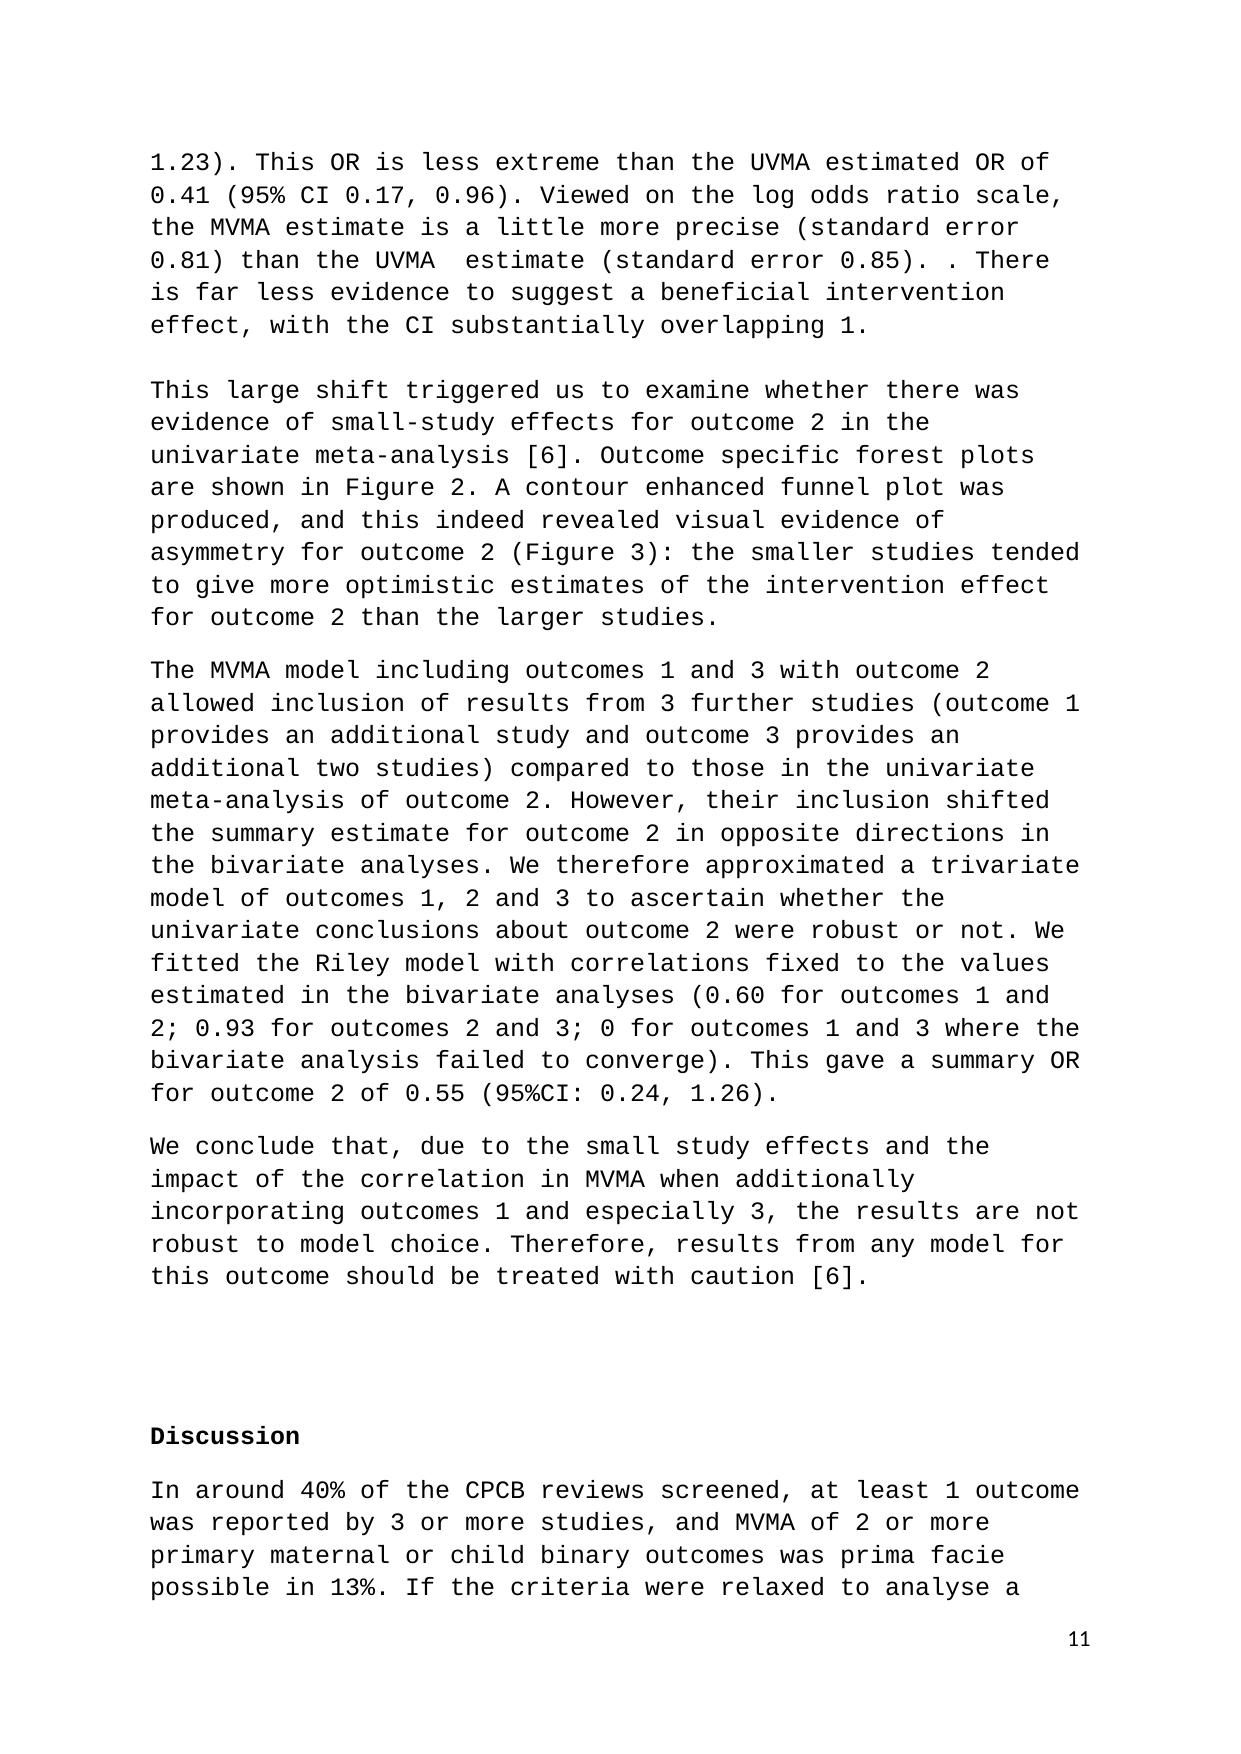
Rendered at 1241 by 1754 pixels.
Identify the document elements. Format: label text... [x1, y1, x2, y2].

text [150, 150, 1090, 373]
text Discussion [150, 1424, 1090, 1452]
text The MVMA model including outcomes 1 and 3 with outcome 2 allowed inclusion of results from 3 further studies (outcome 1 provides an additional study and outcome 3 provides an additional two studies) compared to those in the univariate meta-analysis of outcome 2. However, their inclusion shifted the summary estimate for outcome 2 in opposite directions in the bivariate analyses. We therefore approximated a trivariate model of outcomes 1, 2 and 3 to ascertain whether the univariate conclusions about outcome 2 were robust or not. We fitted the Riley model with correlations fixed to the values estimated in the bivariate analyses (0.60 for outcomes 1 and 2; 0.93 for outcomes 2 and 3; 0 for outcomes 1 and 3 where the bivariate analysis failed to converge). This gave a summary OR for outcome 2 of 0.55 (95%CI: 0.24, 1.26). [150, 658, 1090, 1109]
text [150, 1477, 1090, 1603]
text This large shift triggered us to examine whether there was evidence of small-study effects for outcome 2 in the univariate meta-analysis [6]. Outcome specific forest plots are shown in Figure 2. A contour enhanced funnel plot was produced, and this indeed revealed visual evidence of asymmetry for outcome 2 (Figure 3): the smaller studies tended to give more optimistic estimates of the intervention effect for outcome 2 than the larger studies. [150, 377, 1090, 633]
text We conclude that, due to the small study effects and the impact of the correlation in MVMA when additionally incorporating outcomes 1 and especially 3, the results are not robust to model choice. Therefore, results from any model for this outcome should be treated with caution [6]. [150, 1134, 1090, 1292]
